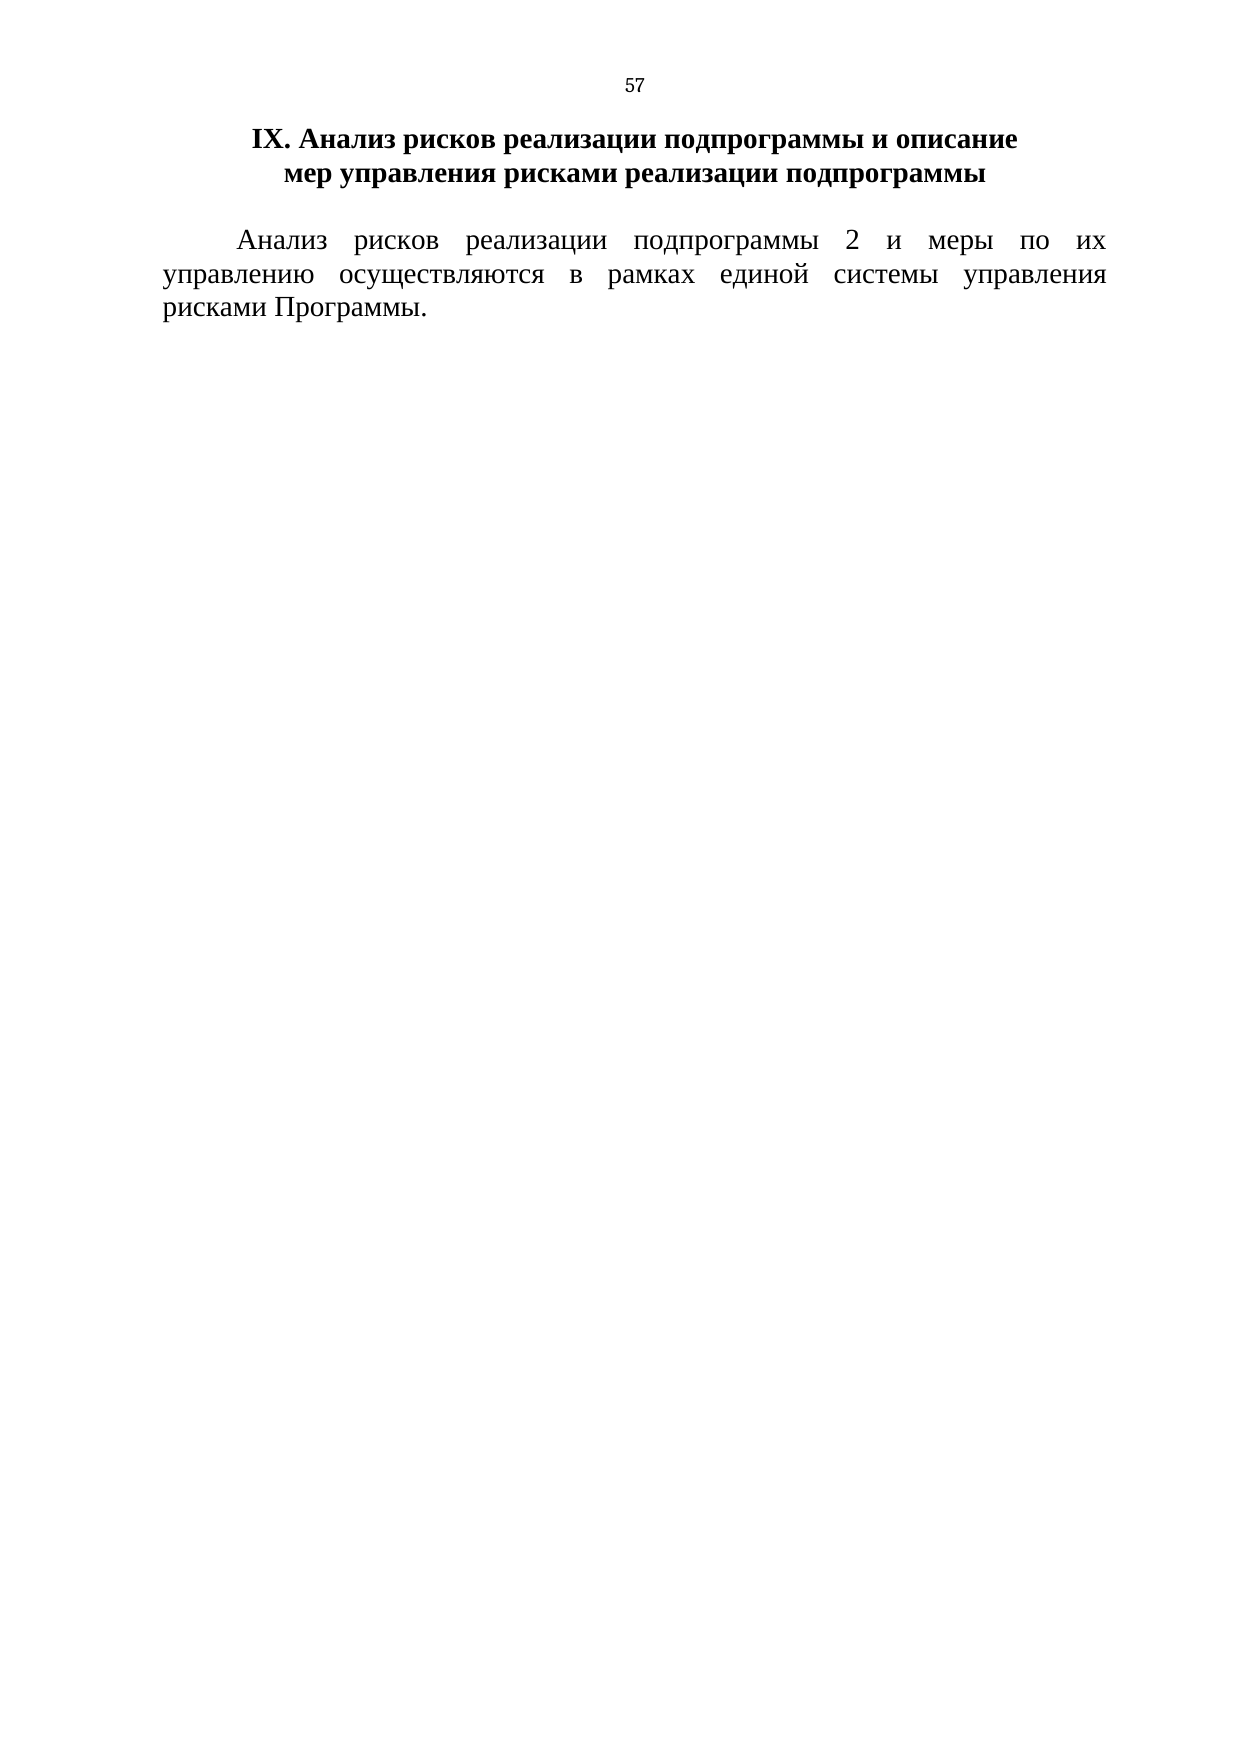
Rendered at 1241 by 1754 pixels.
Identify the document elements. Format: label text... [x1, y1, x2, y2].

text IX. Анализ рисков реализации подпрограммы и описание [162, 122, 1107, 155]
text Анализ рисков реализации подпрограммы 2 и меры по их управлению осуществляются в рамках единой системы управления рисками Программы. [162, 222, 1107, 323]
text мер управления рисками реализации подпрограммы [162, 155, 1107, 189]
